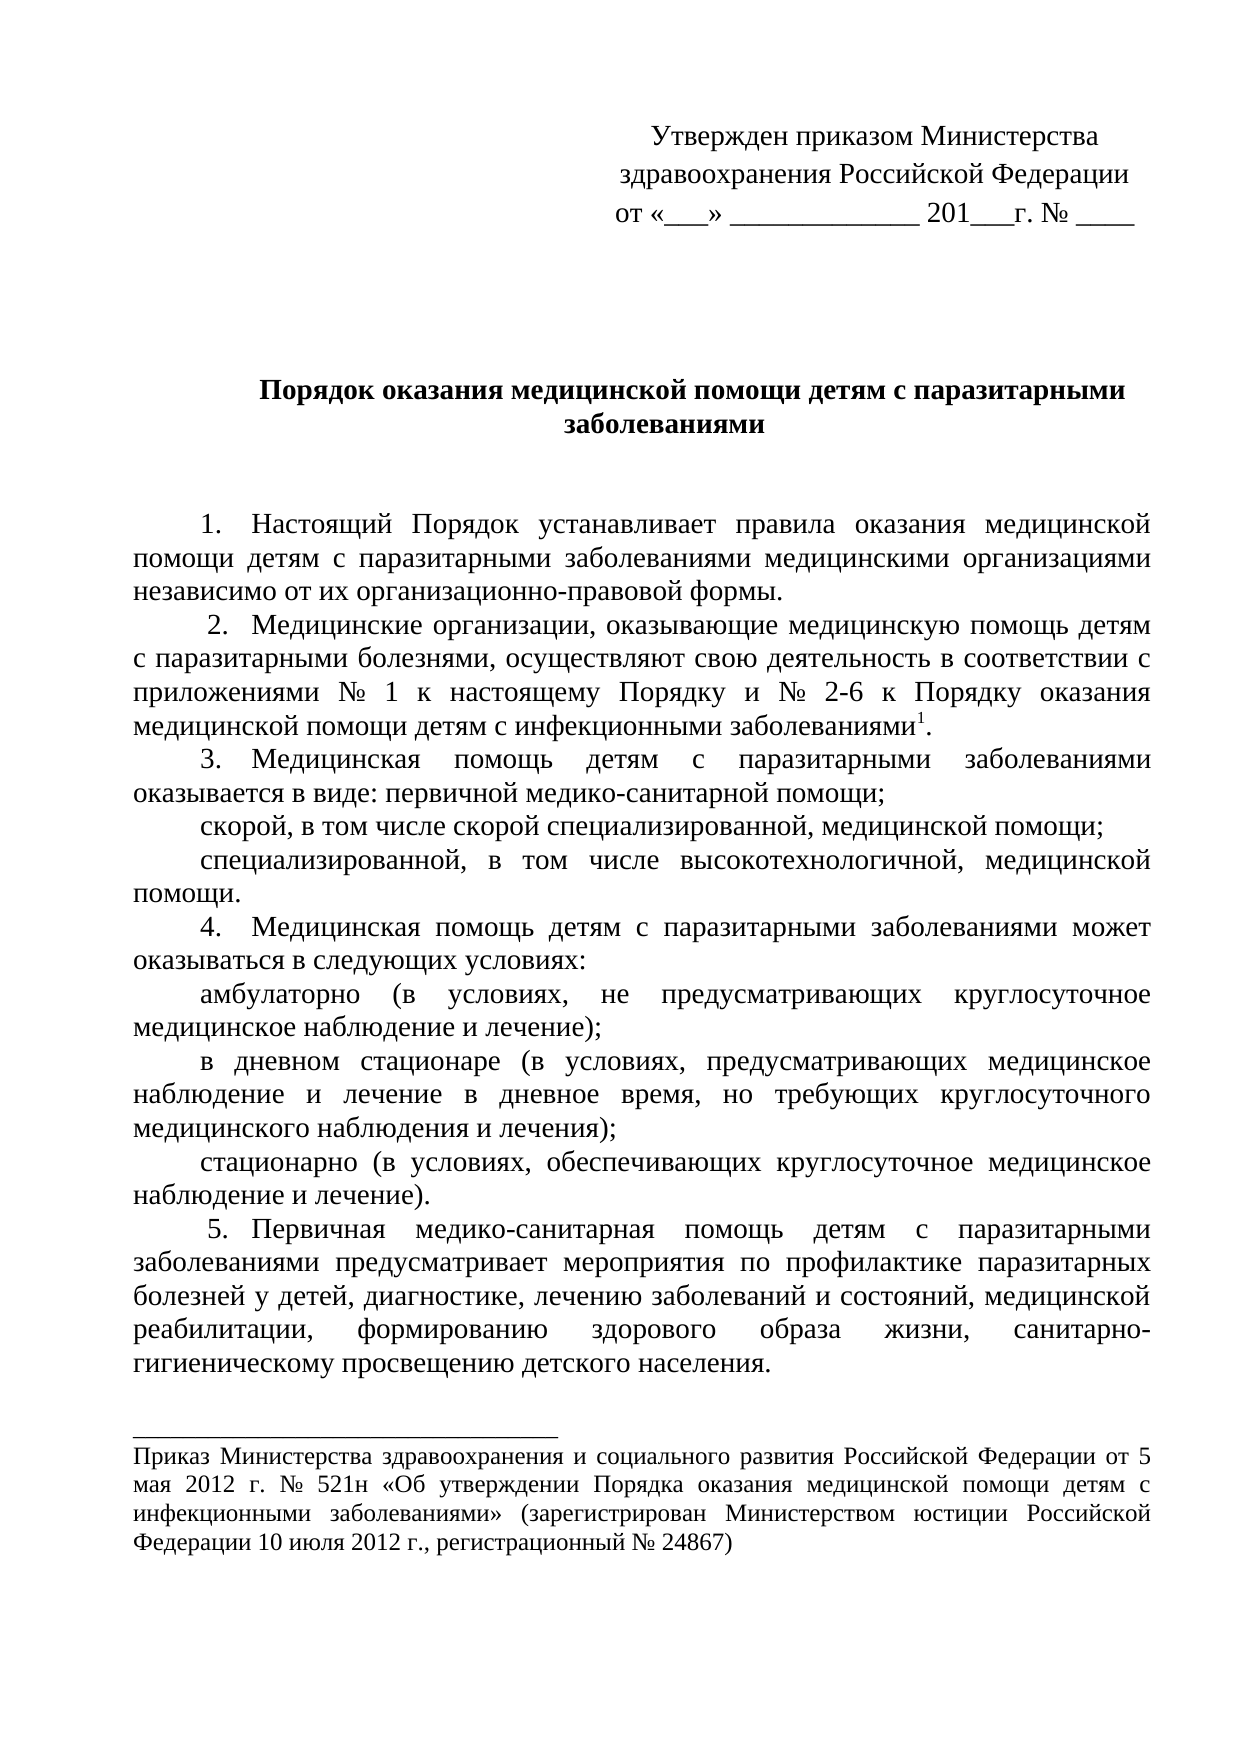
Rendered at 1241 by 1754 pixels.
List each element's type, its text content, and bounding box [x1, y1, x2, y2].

list Медицинские организации, оказывающие медицинскую помощь детям с паразитарными болезнями, осуществляют свою деятельность в соответствии с приложениями № 1 к настоящему Порядку и № 2-6 к Порядку оказания медицинской помощи детям с инфекционными заболеваниями1. [133, 607, 1152, 741]
text скорой, в том числе скорой специализированной, медицинской помощи; [133, 808, 1152, 842]
list Медицинская помощь детям с паразитарными заболеваниями может оказываться в следующих условиях: [133, 909, 1152, 976]
text Приказ Министерства здравоохранения и социального развития Российской Федерации от 5 мая 2012 г. № 521н «Об утверждении Порядка оказания медицинской помощи детям с инфекционными заболеваниями» (зарегистрирован Министерством юстиции Российской Федерации 10 июля 2012 г., регистрационный № 24867) [133, 1441, 1152, 1556]
list Настоящий Порядок устанавливает правила оказания медицинской помощи детям с паразитарными заболеваниями медицинскими организациями независимо от их организационно-правовой формы. [133, 506, 1152, 607]
text __________________________________ [133, 1412, 1152, 1441]
text амбулаторно (в условиях, не предусматривающих круглосуточное медицинское наблюдение и лечение); [133, 976, 1152, 1043]
list Медицинская помощь детям с паразитарными заболеваниями оказывается в виде: первичной медико-санитарной помощи; [133, 741, 1152, 808]
table_header Утвержден приказом Министерства здравоохранения Российской Федерации от «___» _____________ 201___г. № ____ [597, 118, 1152, 253]
list Первичная медико-санитарная помощь детям с паразитарными заболеваниями предусматривает мероприятия по профилактике паразитарных болезней у детей, диагностике, лечению заболеваний и состояний, медицинской реабилитации, формированию здорового образа жизни, санитарно-гигиеническому просвещению детского населения. [133, 1211, 1152, 1378]
text стационарно (в условиях, обеспечивающих круглосуточное медицинское наблюдение и лечение). [133, 1144, 1152, 1211]
text Порядок оказания медицинской помощи детям с паразитарными заболеваниями [177, 372, 1152, 439]
text в дневном стационаре (в условиях, предусматривающих медицинское наблюдение и лечение в дневное время, но требующих круглосуточного медицинского наблюдения и лечения); [133, 1043, 1152, 1144]
text специализированной, в том числе высокотехнологичной, медицинской помощи. [133, 842, 1152, 909]
